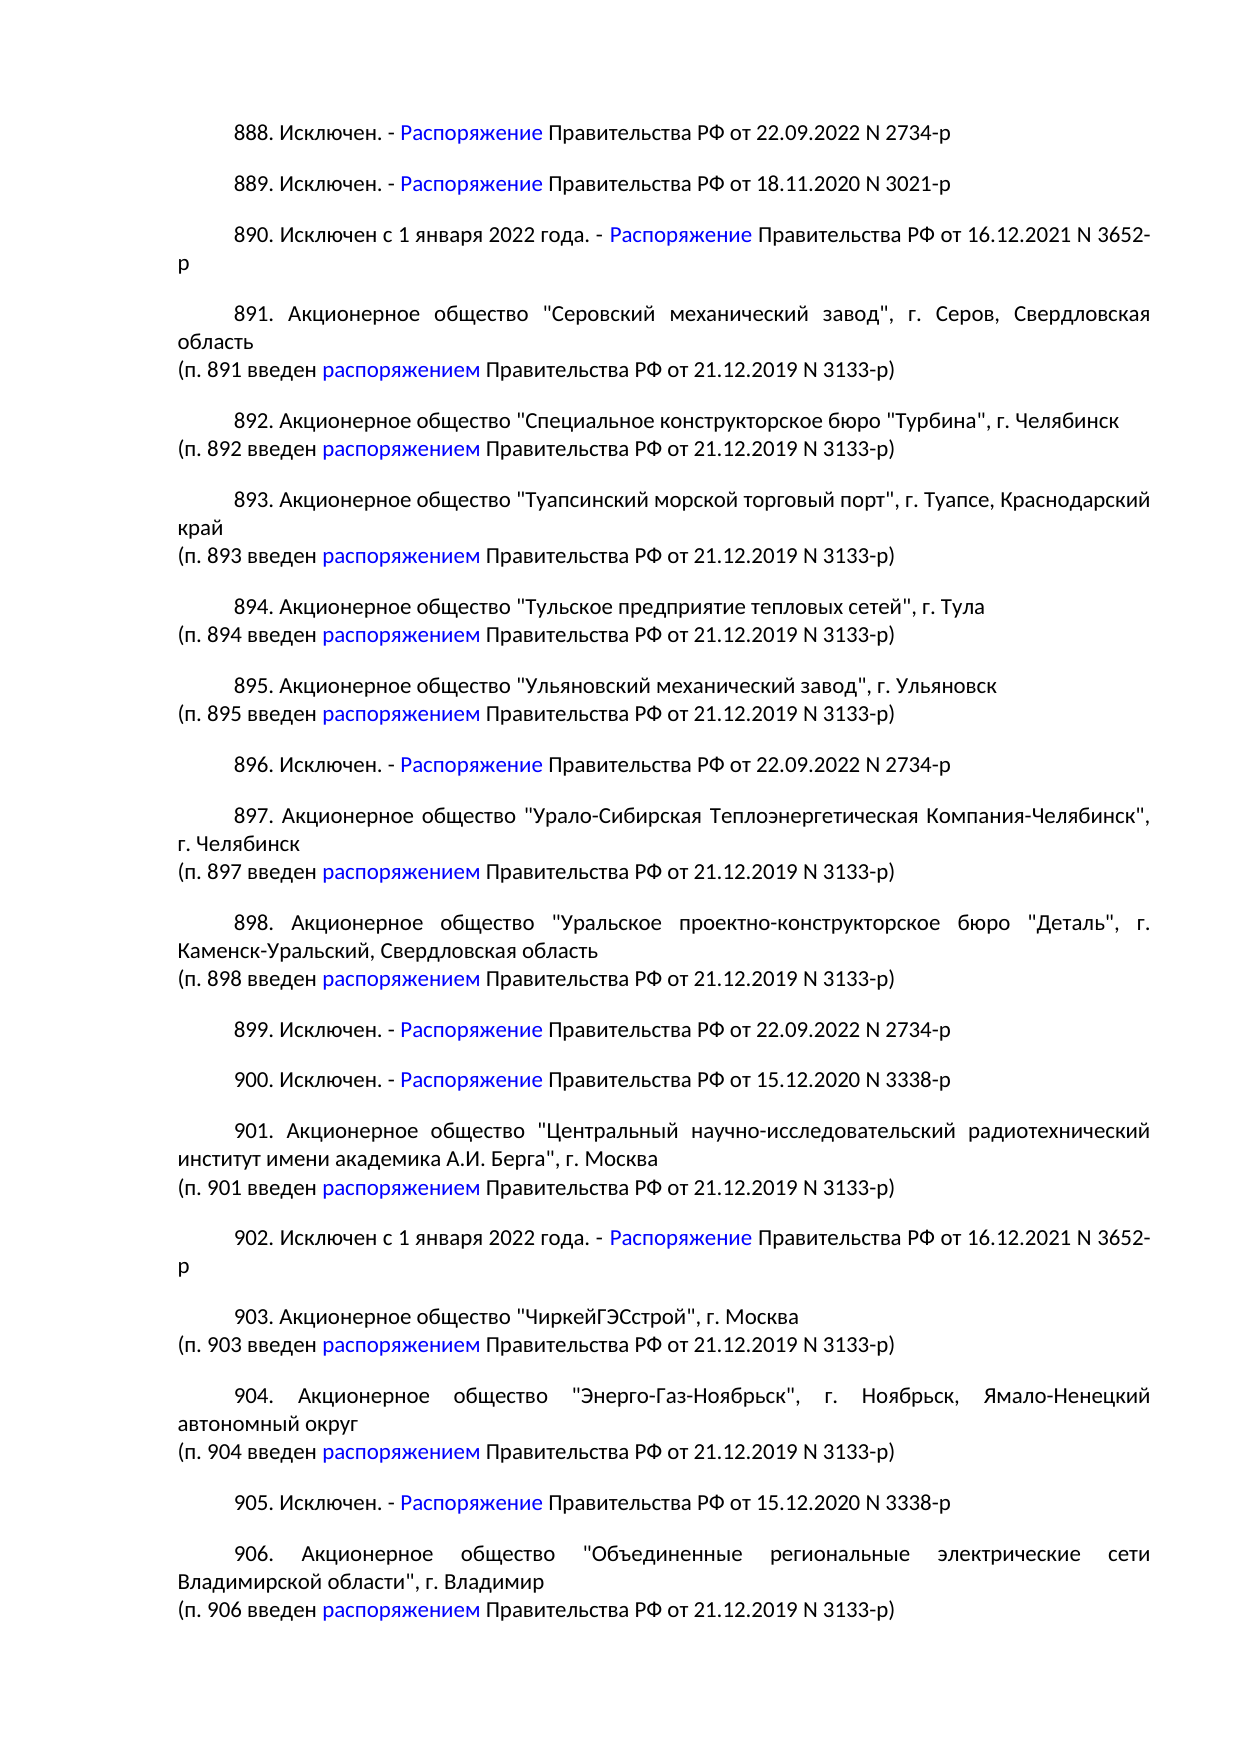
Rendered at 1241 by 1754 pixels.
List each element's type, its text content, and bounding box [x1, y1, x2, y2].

text (п. 894 введен распоряжением Правительства РФ от 21.12.2019 N 3133-р) [177, 620, 1152, 648]
text 894. Акционерное общество "Тульское предприятие тепловых сетей", г. Тула [177, 592, 1152, 620]
text (п. 901 введен распоряжением Правительства РФ от 21.12.2019 N 3133-р) [177, 1173, 1152, 1201]
text (п. 892 введен распоряжением Правительства РФ от 21.12.2019 N 3133-р) [177, 434, 1152, 462]
text 903. Акционерное общество "ЧиркейГЭСстрой", г. Москва [177, 1302, 1152, 1331]
text (п. 897 введен распоряжением Правительства РФ от 21.12.2019 N 3133-р) [177, 857, 1152, 885]
text 906. Акционерное общество "Объединенные региональные электрические сети Владимирской области", г. Владимир [177, 1539, 1152, 1595]
text (п. 898 введен распоряжением Правительства РФ от 21.12.2019 N 3133-р) [177, 964, 1152, 992]
text 891. Акционерное общество "Серовский механический завод", г. Серов, Свердловская область [177, 299, 1152, 355]
text 896. Исключен. - Распоряжение Правительства РФ от 22.09.2022 N 2734-р [177, 750, 1152, 778]
text 892. Акционерное общество "Специальное конструкторское бюро "Турбина", г. Челябинск [177, 406, 1152, 434]
text 895. Акционерное общество "Ульяновский механический завод", г. Ульяновск [177, 671, 1152, 699]
text (п. 904 введен распоряжением Правительства РФ от 21.12.2019 N 3133-р) [177, 1437, 1152, 1466]
text (п. 895 введен распоряжением Правительства РФ от 21.12.2019 N 3133-р) [177, 699, 1152, 727]
text (п. 903 введен распоряжением Правительства РФ от 21.12.2019 N 3133-р) [177, 1331, 1152, 1358]
text 901. Акционерное общество "Центральный научно-исследовательский радиотехнический институт имени академика А.И. Берга", г. Москва [177, 1117, 1152, 1173]
text 889. Исключен. - Распоряжение Правительства РФ от 18.11.2020 N 3021-р [177, 169, 1152, 197]
text 888. Исключен. - Распоряжение Правительства РФ от 22.09.2022 N 2734-р [177, 118, 1152, 146]
text 904. Акционерное общество "Энерго-Газ-Ноябрьск", г. Ноябрьск, Ямало-Ненецкий автономный округ [177, 1381, 1152, 1437]
text 905. Исключен. - Распоряжение Правительства РФ от 15.12.2020 N 3338-р [177, 1488, 1152, 1516]
text 893. Акционерное общество "Туапсинский морской торговый порт", г. Туапсе, Краснодарский край [177, 485, 1152, 541]
text (п. 891 введен распоряжением Правительства РФ от 21.12.2019 N 3133-р) [177, 355, 1152, 383]
text 900. Исключен. - Распоряжение Правительства РФ от 15.12.2020 N 3338-р [177, 1066, 1152, 1094]
text 890. Исключен с 1 января 2022 года. - Распоряжение Правительства РФ от 16.12.2021 N 3652-р [177, 220, 1152, 276]
text (п. 906 введен распоряжением Правительства РФ от 21.12.2019 N 3133-р) [177, 1595, 1152, 1623]
text 899. Исключен. - Распоряжение Правительства РФ от 22.09.2022 N 2734-р [177, 1015, 1152, 1043]
text 902. Исключен с 1 января 2022 года. - Распоряжение Правительства РФ от 16.12.2021 N 3652-р [177, 1223, 1152, 1279]
text 898. Акционерное общество "Уральское проектно-конструкторское бюро "Деталь", г. Каменск-Уральский, Свердловская область [177, 908, 1152, 964]
text 897. Акционерное общество "Урало-Сибирская Теплоэнергетическая Компания-Челябинск", г. Челябинск [177, 801, 1152, 857]
text (п. 893 введен распоряжением Правительства РФ от 21.12.2019 N 3133-р) [177, 541, 1152, 569]
